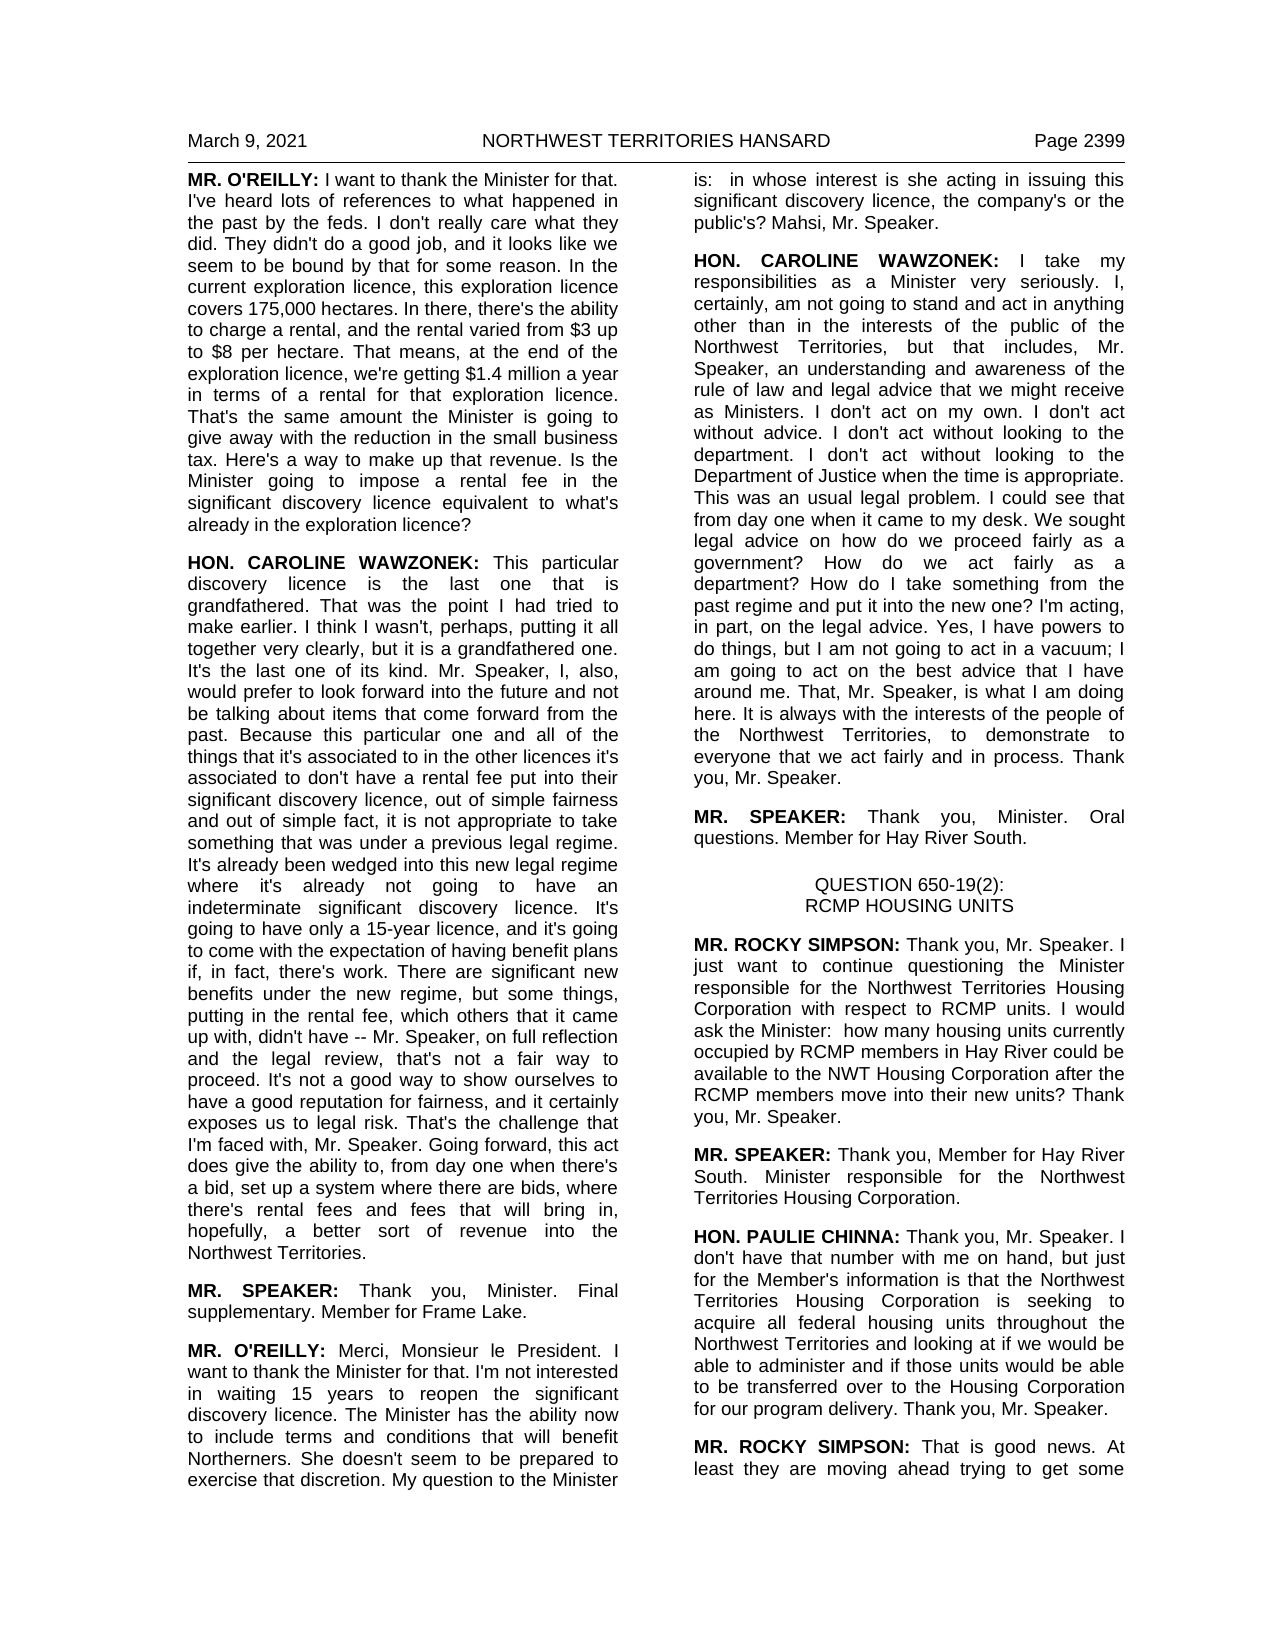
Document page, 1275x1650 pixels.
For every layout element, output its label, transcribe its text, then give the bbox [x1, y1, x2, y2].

text MR. O'REILLY: I want to thank the Minister for that. I've heard lots of references to what happened in the past by the feds. I don't really care what they did. They didn't do a good job, and it looks like we seem to be bound by that for some reason. In the current exploration licence, this exploration licence covers 175,000 hectares. In there, there's the ability to charge a rental, and the rental varied from $3 up to $8 per hectare. That means, at the end of the exploration licence, we're getting $1.4 million a year in terms of a rental for that exploration licence. That's the same amount the Minister is going to give away with the reduction in the small business tax. Here's a way to make up that revenue. Is the Minister going to impose a rental fee in the significant discovery licence equivalent to what's already in the exploration licence? [187, 168, 619, 535]
text MR. SPEAKER: Thank you, Member for Hay River South. Minister responsible for the Northwest Territories Housing Corporation. [694, 1144, 1125, 1209]
text MR. ROCKY SIMPSON: Thank you, Mr. Speaker. I just want to continue questioning the Minister responsible for the Northwest Territories Housing Corporation with respect to RCMP units. I would ask the Minister: how many housing units currently occupied by RCMP members in Hay River could be available to the NWT Housing Corporation after the RCMP members move into their new units? Thank you, Mr. Speaker. [694, 933, 1125, 1127]
text HON. CAROLINE WAWZONEK: I take my responsibilities as a Minister very seriously. I, certainly, am not going to stand and act in anything other than in the interests of the public of the Northwest Territories, but that includes, Mr. Speaker, an understanding and awareness of the rule of law and legal advice that we might receive as Ministers. I don't act on my own. I don't act without advice. I don't act without looking to the department. I don't act without looking to the Department of Justice when the time is appropriate. This was an usual legal problem. I could see that from day one when it came to my desk. We sought legal advice on how do we proceed fairly as a government? How do we act fairly as a department? How do I take something from the past regime and put it into the new one? I'm acting, in part, on the legal advice. Yes, I have powers to do things, but I am not going to act in a vacuum; I am going to act on the best advice that I have around me. That, Mr. Speaker, is what I am doing here. It is always with the interests of the people of the Northwest Territories, to demonstrate to everyone that we act fairly and in process. Thank you, Mr. Speaker. [694, 250, 1125, 789]
subtitle Question 650-19(2): RCMP Housing Units [694, 873, 1125, 917]
text MR. SPEAKER: Thank you, Minister. Oral questions. Member for Hay River South. [694, 805, 1125, 848]
text MR. SPEAKER: Thank you, Minister. Final supplementary. Member for Frame Lake. [187, 1280, 619, 1323]
text MR. O'REILLY: Merci, Monsieur le President. I want to thank the Minister for that. I'm not interested in waiting 15 years to reopen the significant discovery licence. The Minister has the ability now to include terms and conditions that will benefit Northerners. She doesn't seem to be prepared to exercise that discretion. My question to the Minister is: in whose interest is she acting in issuing this significant discovery licence, the company's or the public's? Mahsi, Mr. Speaker. [187, 1339, 619, 1491]
text HON. CAROLINE WAWZONEK: This particular discovery licence is the last one that is grandfathered. That was the point I had tried to make earlier. I think I wasn't, perhaps, putting it all together very clearly, but it is a grandfathered one. It's the last one of its kind. Mr. Speaker, I, also, would prefer to look forward into the future and not be talking about items that come forward from the past. Because this particular one and all of the things that it's associated to in the other licences it's associated to don't have a rental fee put into their significant discovery licence, out of simple fairness and out of simple fact, it is not appropriate to take something that was under a previous legal regime. It's already been wedged into this new legal regime where it's already not going to have an indeterminate significant discovery licence. It's going to have only a 15-year licence, and it's going to come with the expectation of having benefit plans if, in fact, there's work. There are significant new benefits under the new regime, but some things, putting in the rental fee, which others that it came up with, didn't have -- Mr. Speaker, on full reflection and the legal review, that's not a fair way to proceed. It's not a good way to show ourselves to have a good reputation for fairness, and it certainly exposes us to legal risk. That's the challenge that I'm faced with, Mr. Speaker. Going forward, this act does give the ability to, from day one when there's a bid, set up a system where there are bids, where there's rental fees and fees that will bring in, hopefully, a better sort of revenue into the Northwest Territories. [187, 552, 619, 1263]
text HON. PAULIE CHINNA: Thank you, Mr. Speaker. I don't have that number with me on hand, but just for the Member's information is that the Northwest Territories Housing Corporation is seeking to acquire all federal housing units throughout the Northwest Territories and looking at if we would be able to administer and if those units would be able to be transferred over to the Housing Corporation for our program delivery. Thank you, Mr. Speaker. [694, 1225, 1125, 1419]
